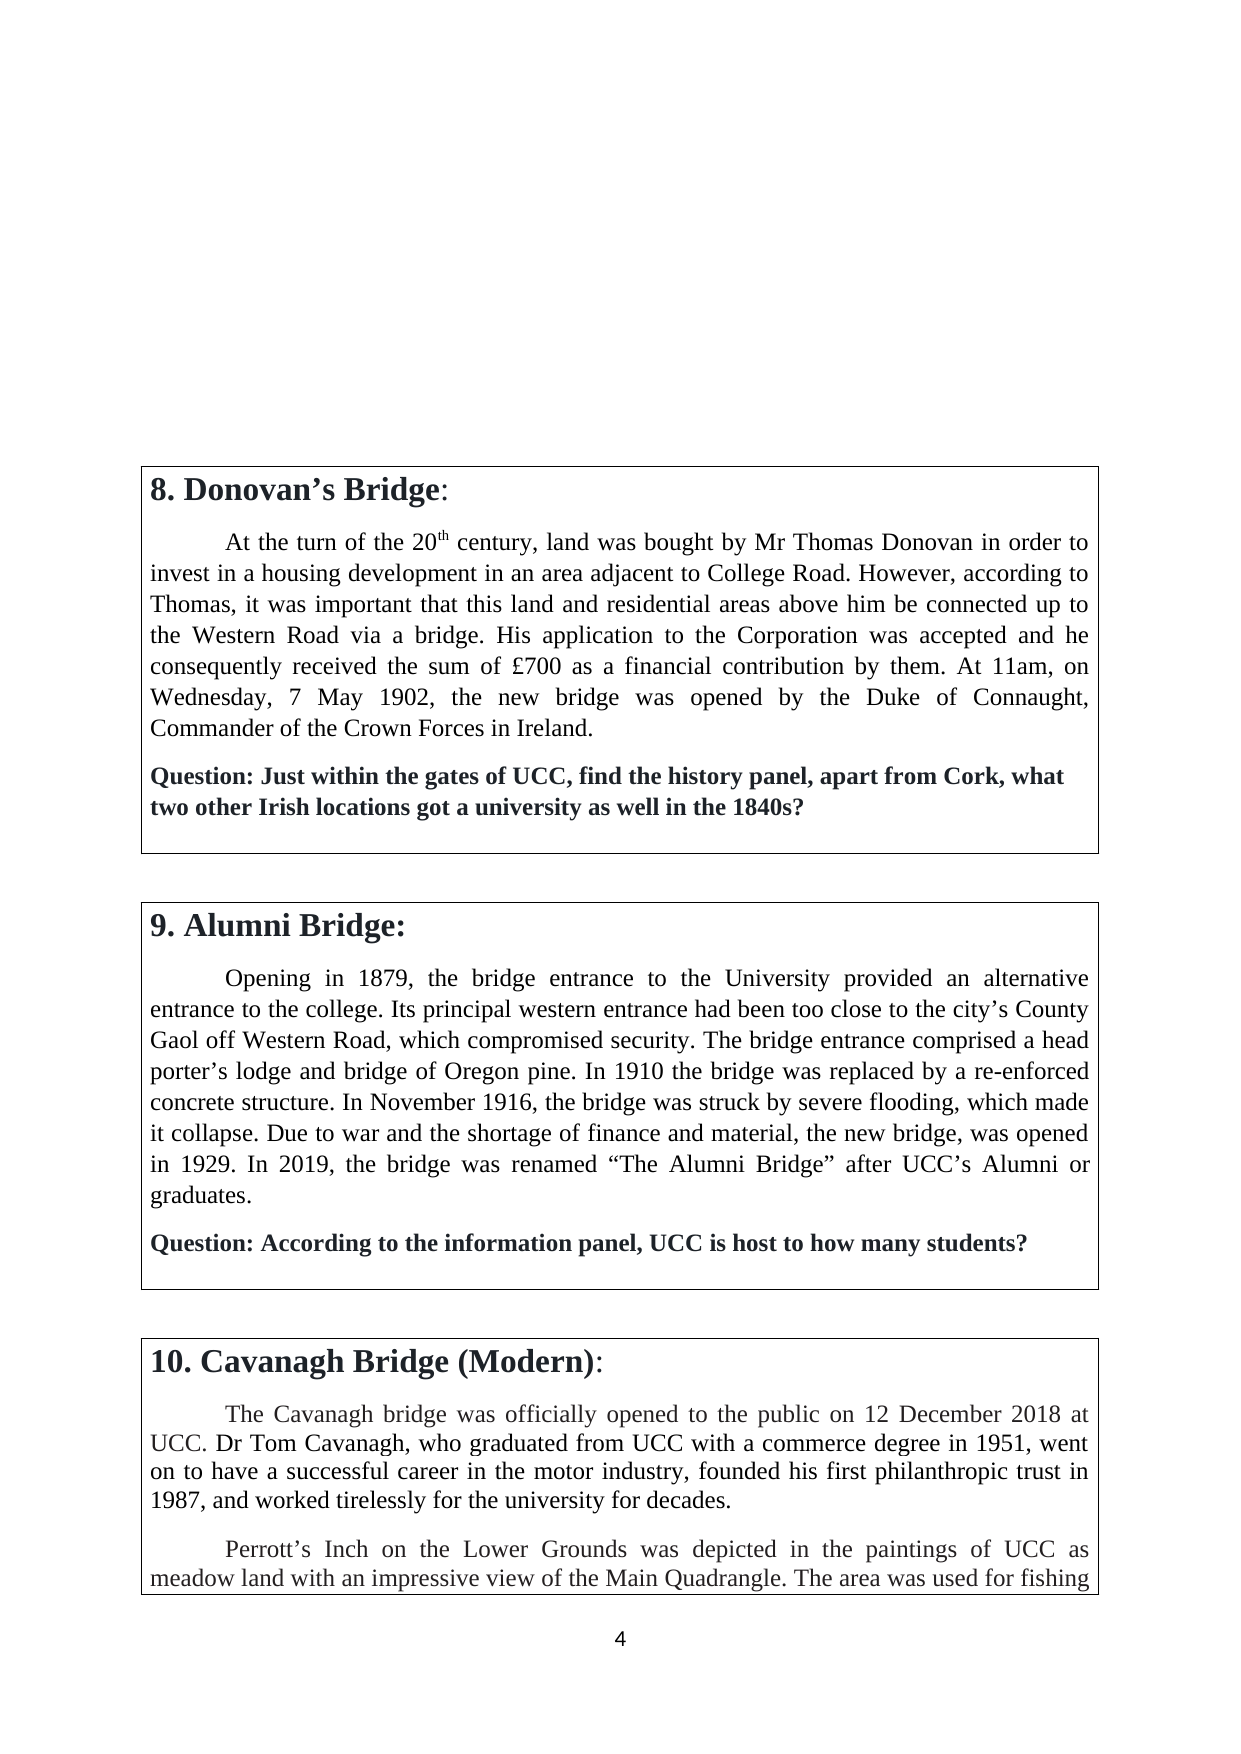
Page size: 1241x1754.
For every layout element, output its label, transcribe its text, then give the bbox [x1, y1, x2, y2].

text Question: Just within the gates of UCC, find the history panel, apart from Cork, what two other Irish locations got a university as well in the 1840s? [142, 758, 1098, 853]
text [142, 1531, 1098, 1594]
text The Cavanagh bridge was officially opened to the public on 12 December 2018 at UCC. Dr Tom Cavanagh, who graduated from UCC with a commerce degree in 1951, went on to have a successful career in the motor industry, founded his first philanthropic trust in 1987, and worked tirelessly for the university for decades. [142, 1396, 1098, 1514]
text Opening in 1879, the bridge entrance to the University provided an alternative entrance to the college. Its principal western entrance had been too close to the city’s County Gaol off Western Road, which compromised security. The bridge entrance comprised a head porter’s lodge and bridge of Oregon pine. In 1910 the bridge was replaced by a re-enforced concrete structure. In November 1916, the bridge was struck by severe flooding, which made it collapse. Due to war and the shortage of finance and material, the new bridge, was opened in 1929. In 2019, the bridge was renamed “The Alumni Bridge” after UCC’s Alumni or graduates. [142, 960, 1098, 1209]
text 8. Donovan’s Bridge: [142, 467, 1098, 508]
text At the turn of the 20th century, land was bought by Mr Thomas Donovan in order to invest in a housing development in an area adjacent to College Road. However, according to Thomas, it was important that this land and residential areas above him be connected up to the Western Road via a bridge. His application to the Corporation was accepted and he consequently received the sum of £700 as a financial contribution by them. At 11am, on Wednesday, 7 May 1902, the new bridge was opened by the Duke of Connaught, Commander of the Crown Forces in Ireland. [142, 524, 1098, 742]
text 10. Cavanagh Bridge (Modern): [142, 1339, 1098, 1379]
text Question: According to the information panel, UCC is host to how many students? [142, 1225, 1098, 1289]
text 9. Alumni Bridge: [142, 903, 1098, 943]
